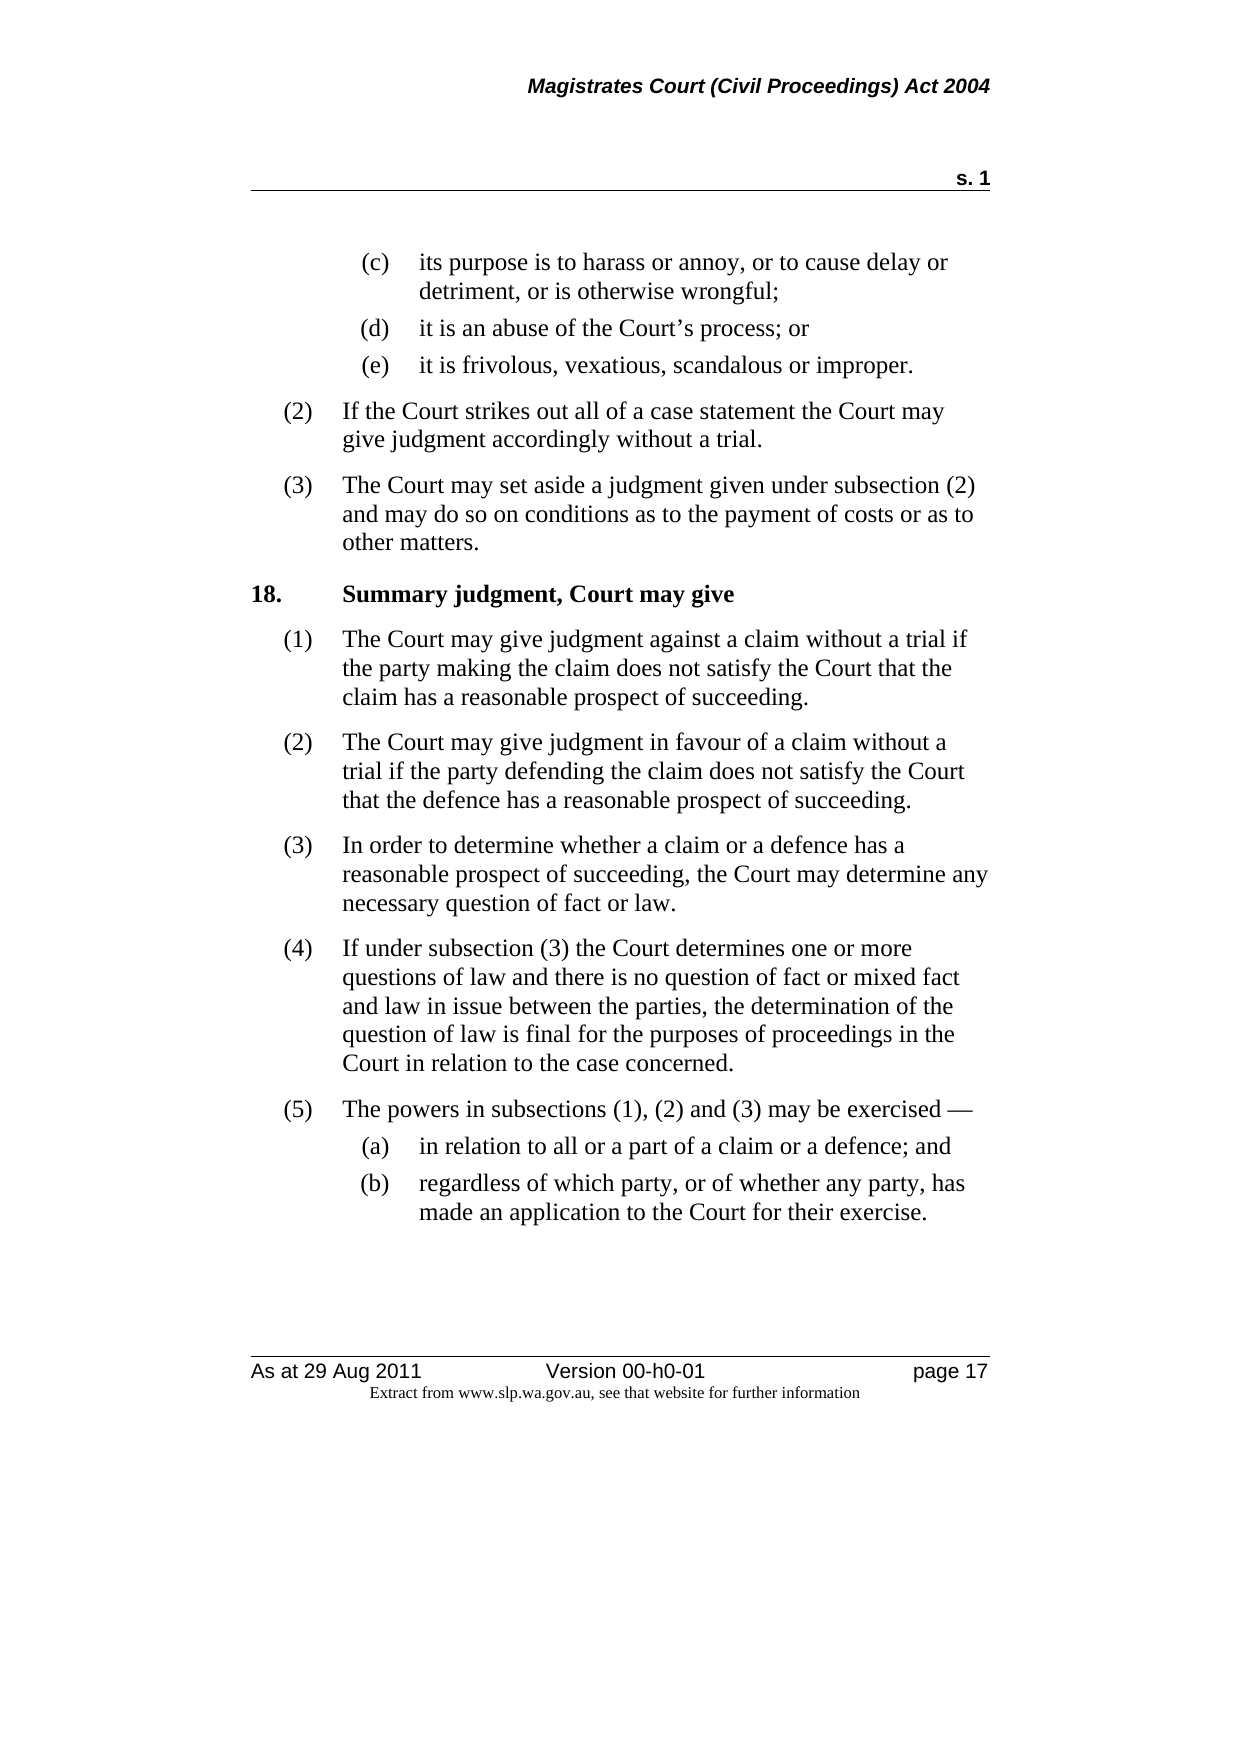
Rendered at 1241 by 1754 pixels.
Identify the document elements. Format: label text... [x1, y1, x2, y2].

text (2) The Court may give judgment in favour of a claim without a trial if the party defending the claim does not satisfy the Court that the defence has a reasonable prospect of succeeding. [251, 727, 990, 814]
text (d) it is an abuse of the Court’s process; or [251, 313, 990, 342]
text (a) in relation to all or a part of a claim or a defence; and [251, 1131, 990, 1159]
text (3) The Court may set aside a judgment given under subsection (2) and may do so on conditions as to the payment of costs or as to other matters. [251, 470, 990, 556]
text (c) its purpose is to harass or annoy, or to cause delay or detriment, or is otherwise wrongful; [251, 247, 990, 305]
text (1) The Court may give judgment against a claim without a trial if the party making the claim does not satisfy the Court that the claim has a reasonable prospect of succeeding. [251, 624, 990, 711]
subtitle 18. Summary judgment, Court may give [251, 579, 990, 608]
text (3) In order to determine whether a claim or a defence has a reasonable prospect of succeeding, the Court may determine any necessary question of fact or law. [251, 830, 990, 917]
text (b) regardless of which party, or of whether any party, has made an application to the Court for their exercise. [251, 1168, 990, 1225]
text (e) it is frivolous, vexatious, scandalous or improper. [251, 350, 990, 379]
text (2) If the Court strikes out all of a case statement the Court may give judgment accordingly without a trial. [251, 396, 990, 453]
text (4) If under subsection (3) the Court determines one or more questions of law and there is no question of fact or mixed fact and law in issue between the parties, the determination of the question of law is final for the purposes of proceedings in the Court in relation to the case concerned. [251, 933, 990, 1077]
text (5) The powers in subsections (1), (2) and (3) may be exercised — [251, 1094, 990, 1122]
